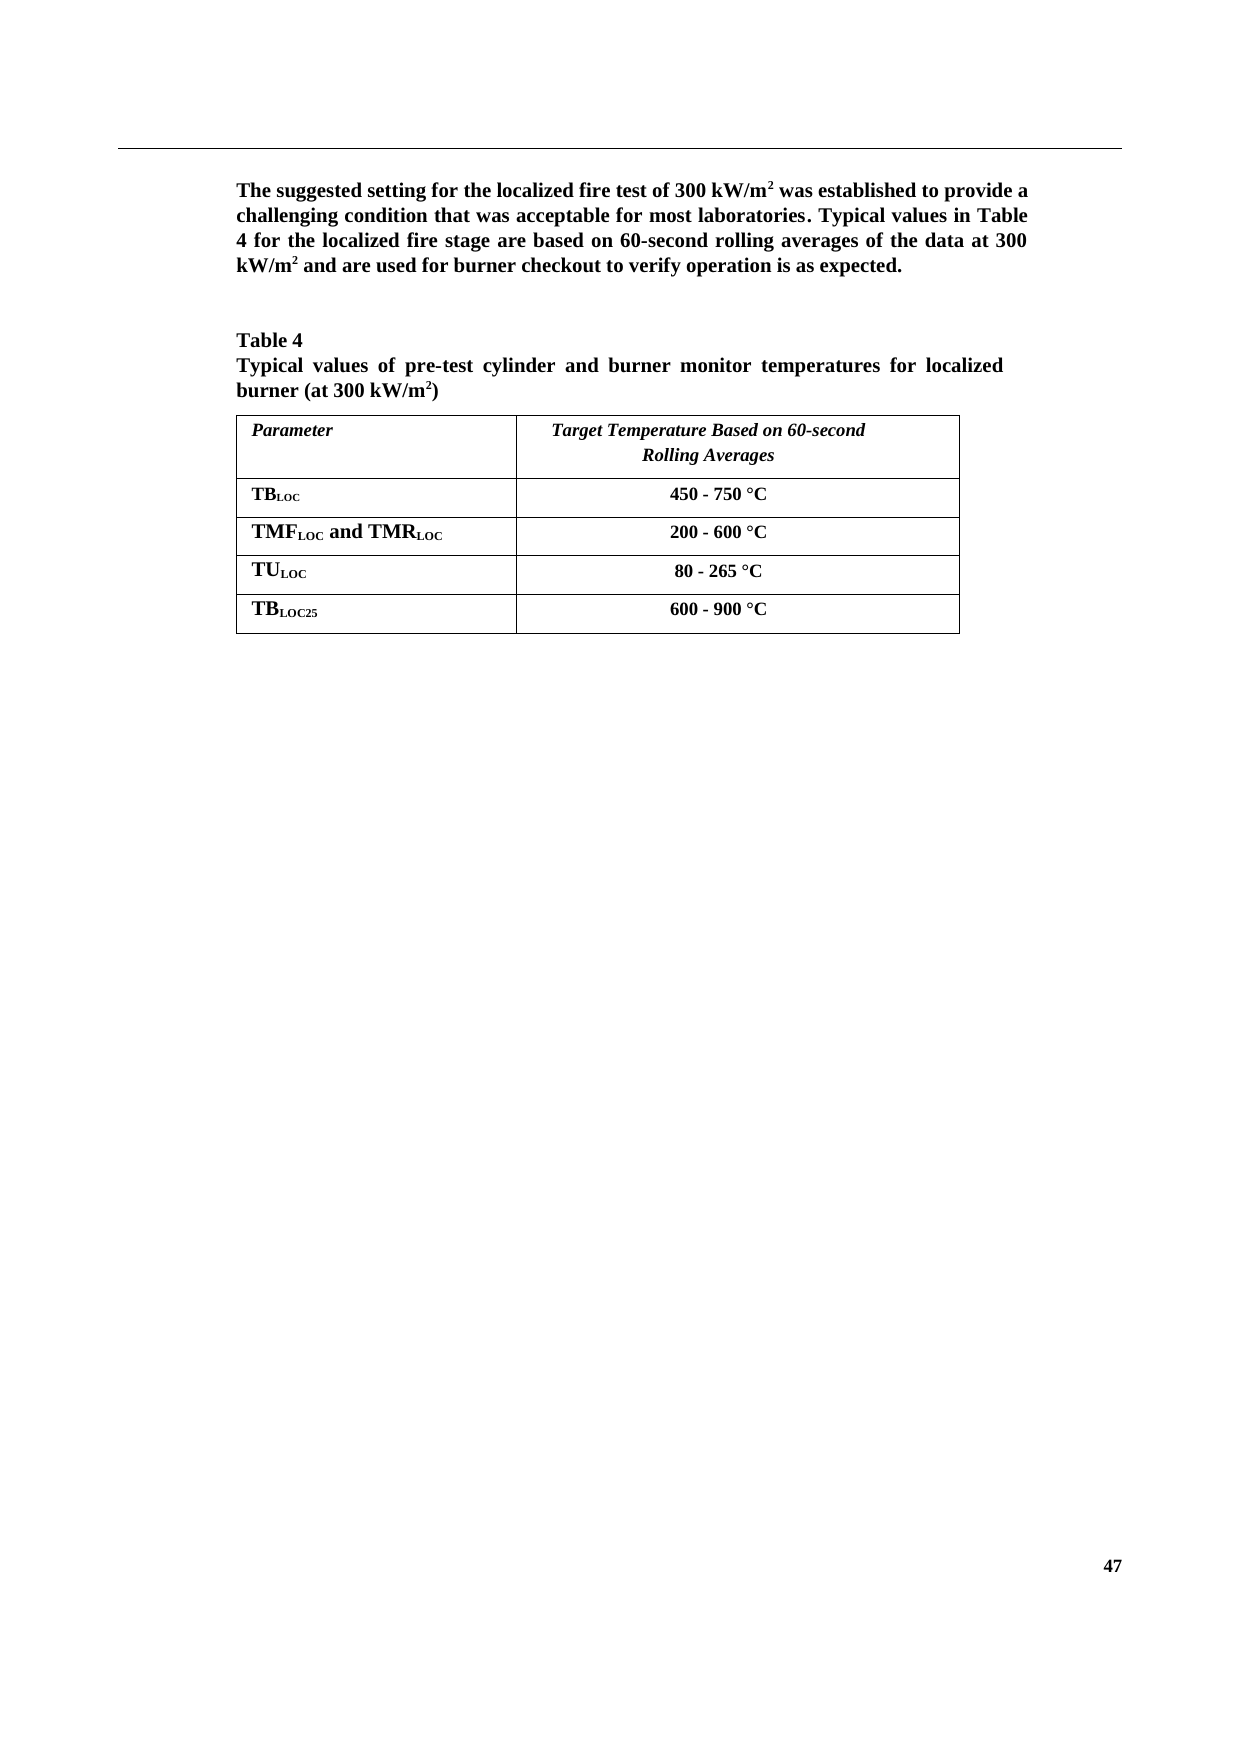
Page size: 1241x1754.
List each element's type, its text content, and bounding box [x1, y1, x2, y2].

text Table 4 [236, 327, 1004, 352]
table_cell TMFLOC and TMRLOC [237, 518, 516, 555]
table_cell 200 - 600 °C [517, 518, 959, 555]
text Typical values of pre-test cylinder and burner monitor temperatures for localized burner (at 300 kW/m2) [236, 352, 1004, 402]
table_cell TBLOC25 [237, 595, 516, 632]
table_cell TBLOC [237, 479, 516, 517]
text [236, 177, 1028, 277]
table_header Target Temperature Based on 60-second Rolling Averages [517, 416, 959, 478]
table_cell 80 - 265 °C [517, 556, 959, 594]
table_cell TULOC [237, 556, 516, 594]
table_cell 600 - 900 °C [517, 595, 959, 632]
table_cell 450 - 750 °C [517, 479, 959, 517]
table_header Parameter [237, 416, 516, 478]
